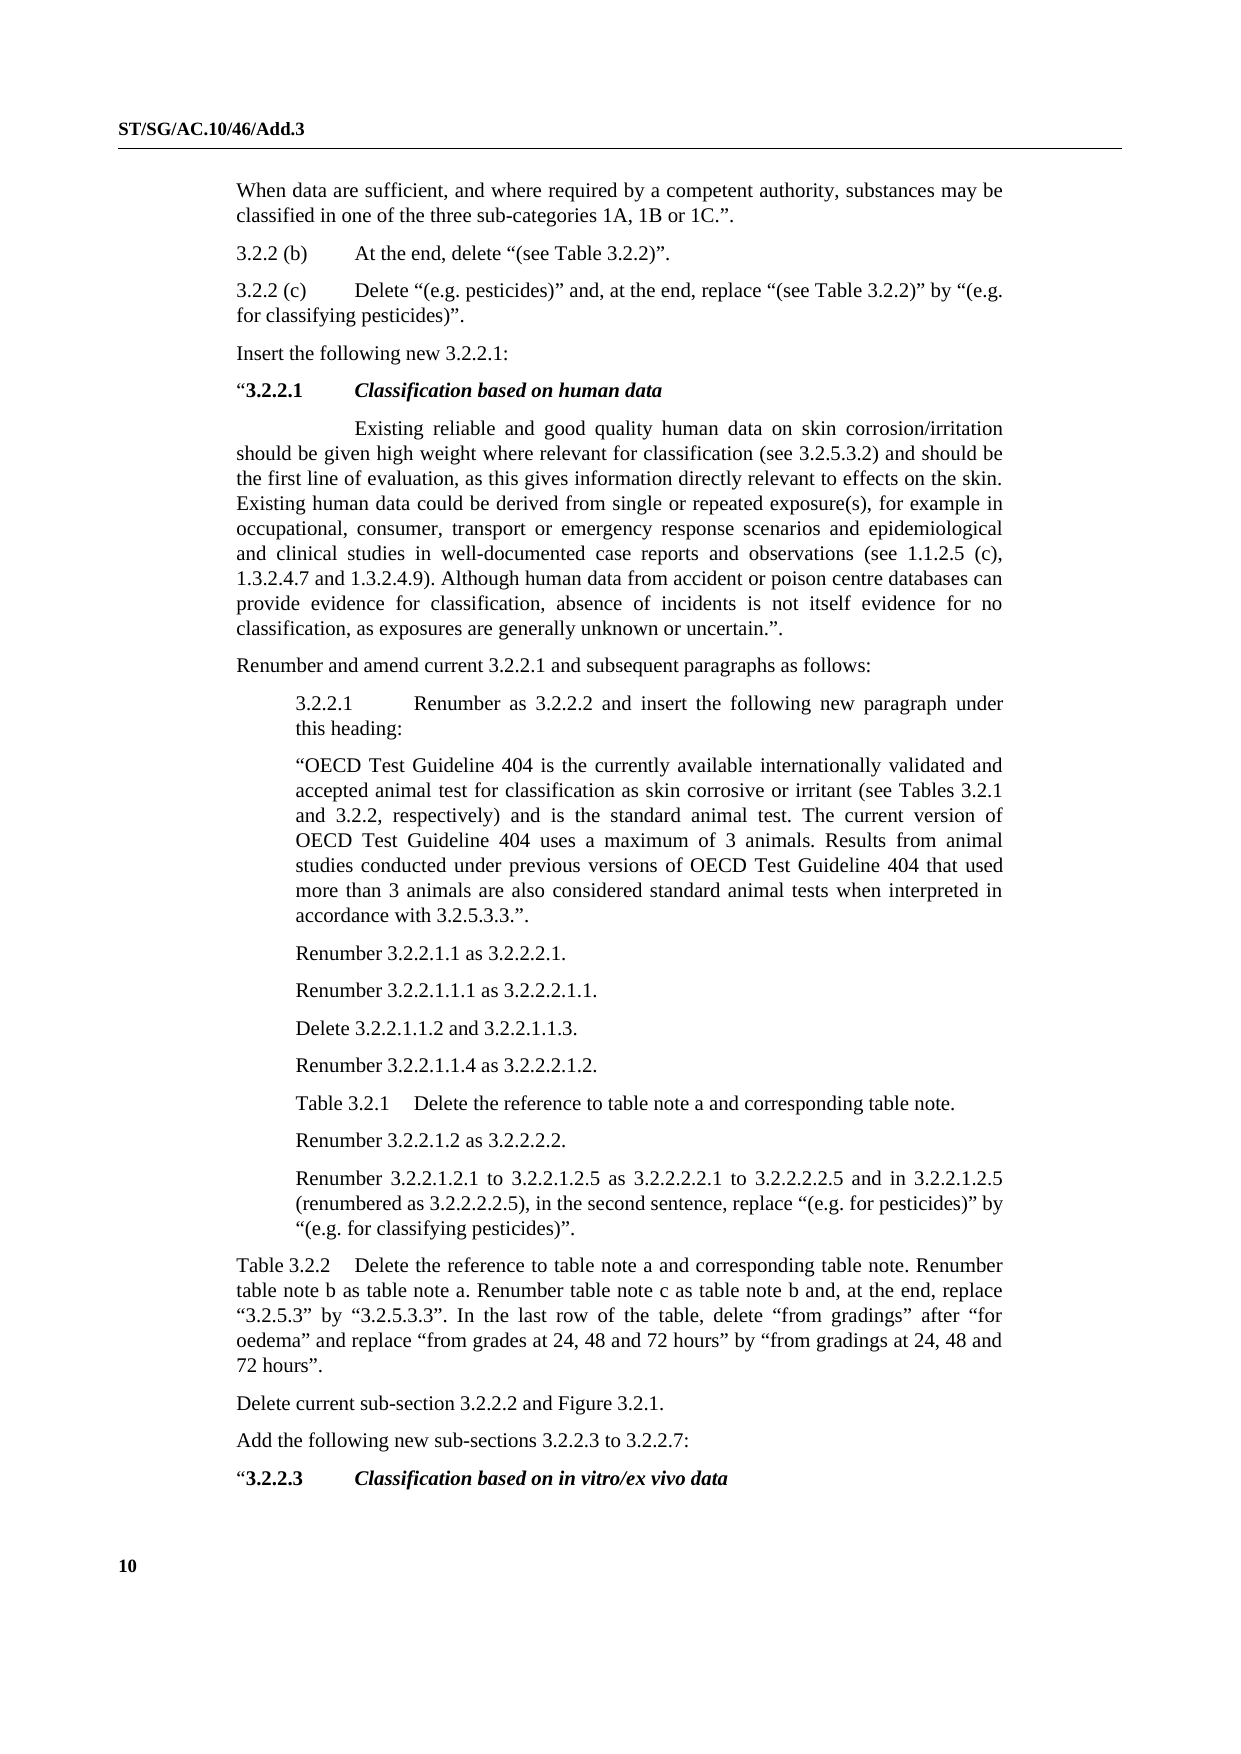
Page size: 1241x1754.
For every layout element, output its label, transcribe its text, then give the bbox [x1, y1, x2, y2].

text 3.2.2 (b) At the end, delete “(see Table 3.2.2)”. [236, 240, 1004, 265]
text Renumber 3.2.2.1.2.1 to 3.2.2.1.2.5 as 3.2.2.2.2.1 to 3.2.2.2.2.5 and in 3.2.2.1.2.5 (renumbered as 3.2.2.2.2.5), in the second sentence, replace “(e.g. for pesticides)” by “(e.g. for classifying pesticides)”. [295, 1165, 1004, 1240]
text “3.2.2.1 Classification based on human data [236, 377, 1004, 402]
text Renumber 3.2.2.1.2 as 3.2.2.2.2. [295, 1127, 1004, 1152]
text 3.2.2 (c) Delete “(e.g. pesticides)” and, at the end, replace “(see Table 3.2.2)” by “(e.g. for classifying pesticides)”. [236, 277, 1004, 327]
text Renumber and amend current 3.2.2.1 and subsequent paragraphs as follows: [236, 652, 1004, 677]
text Table 3.2.2 Delete the reference to table note a and corresponding table note. Renumber table note b as table note a. Renumber table note c as table note b and, at the end, replace “3.2.5.3” by “3.2.5.3.3”. In the last row of the table, delete “from gradings” after “for oedema” and replace “from grades at 24, 48 and 72 hours” by “from gradings at 24, 48 and 72 hours”. [236, 1252, 1004, 1377]
text “OECD Test Guideline 404 is the currently available internationally validated and accepted animal test for classification as skin corrosive or irritant (see Tables 3.2.1 and 3.2.2, respectively) and is the standard animal test. The current version of OECD Test Guideline 404 uses a maximum of 3 animals. Results from animal studies conducted under previous versions of OECD Test Guideline 404 that used more than 3 animals are also considered standard animal tests when interpreted in accordance with 3.2.5.3.3.”. [295, 752, 1004, 927]
text Add the following new sub-sections 3.2.2.3 to 3.2.2.7: [236, 1427, 1004, 1452]
text Renumber 3.2.2.1.1 as 3.2.2.2.1. [295, 940, 1004, 965]
text Existing reliable and good quality human data on skin corrosion/irritation should be given high weight where relevant for classification (see 3.2.5.3.2) and should be the first line of evaluation, as this gives information directly relevant to effects on the skin. Existing human data could be derived from single or repeated exposure(s), for example in occupational, consumer, transport or emergency response scenarios and epidemiological and clinical studies in well-documented case reports and observations (see 1.1.2.5 (c), 1.3.2.4.7 and 1.3.2.4.9). Although human data from accident or poison centre databases can provide evidence for classification, absence of incidents is not itself evidence for no classification, as exposures are generally unknown or uncertain.”. [236, 415, 1004, 640]
text 3.2.2.1 Renumber as 3.2.2.2 and insert the following new paragraph under this heading: [295, 690, 1004, 740]
text “3.2.2.3 Classification based on in vitro/ex vivo data [236, 1465, 1004, 1490]
text When data are sufficient, and where required by a competent authority, substances may be classified in one of the three sub-categories 1A, 1B or 1C.”. [236, 177, 1004, 227]
text Insert the following new 3.2.2.1: [236, 340, 1004, 365]
text Delete current sub-section 3.2.2.2 and Figure 3.2.1. [236, 1390, 1004, 1415]
text Renumber 3.2.2.1.1.1 as 3.2.2.2.1.1. [295, 977, 1004, 1002]
text Delete 3.2.2.1.1.2 and 3.2.2.1.1.3. [295, 1015, 1004, 1040]
text Renumber 3.2.2.1.1.4 as 3.2.2.2.1.2. [295, 1052, 1004, 1077]
text Table 3.2.1 Delete the reference to table note a and corresponding table note. [295, 1090, 1004, 1115]
